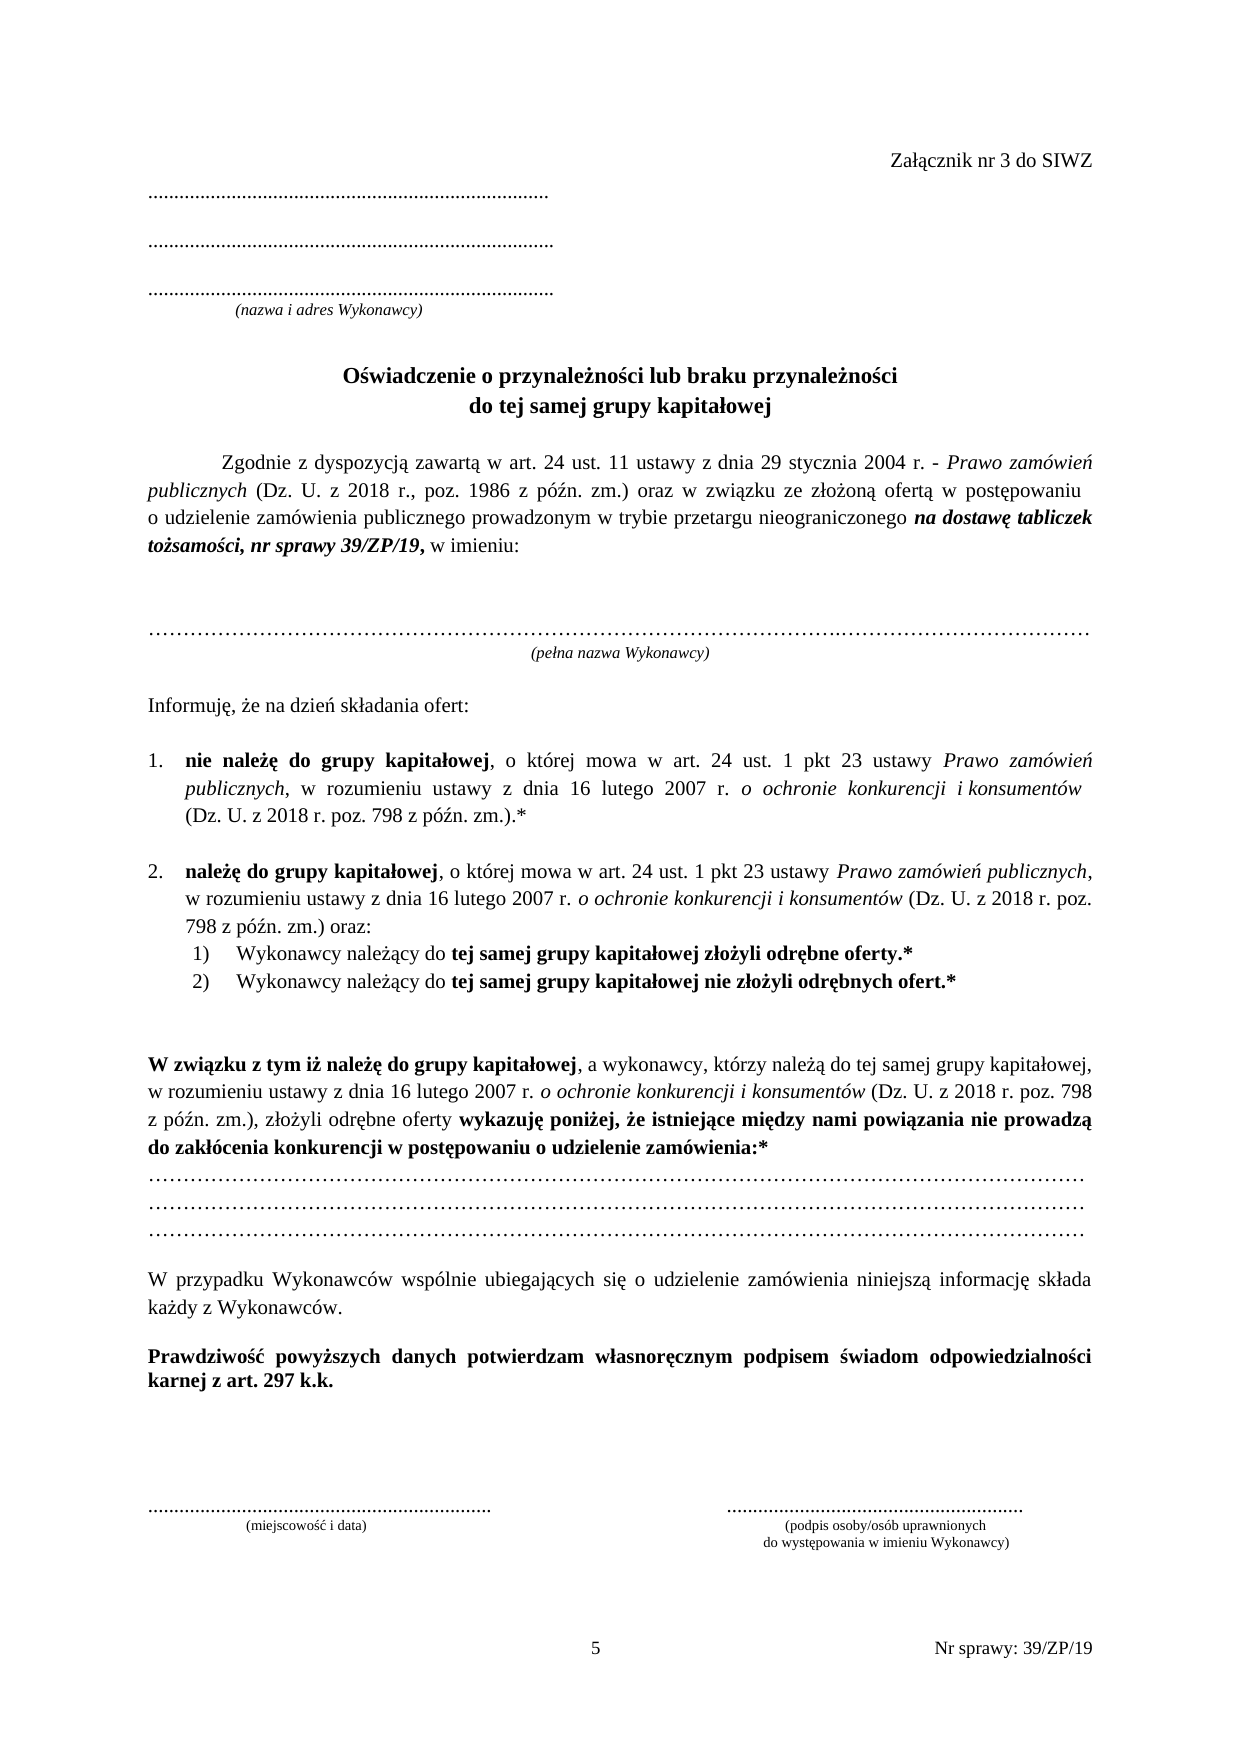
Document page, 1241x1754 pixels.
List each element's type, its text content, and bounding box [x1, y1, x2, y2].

text ……………………………………………………………………………………….……………………………… [148, 616, 1093, 640]
text .............................................................................. [148, 227, 1093, 252]
text Prawdziwość powyższych danych potwierdzam własnoręcznym podpisem świadom odpowiedzialności karnej z art. 297 k.k. [148, 1344, 1093, 1392]
text W związku z tym iż należę do grupy kapitałowej, a wykonawcy, którzy należą do tej samej grupy kapitałowej, w rozumieniu ustawy z dnia 16 lutego 2007 r. o ochronie konkurencji i konsumentów (Dz. U. z 2018 r. poz. 798 z późn. zm.), złożyli odrębne oferty wykazuję poniżej, że istniejące między nami powiązania nie prowadzą do zakłócenia konkurencji w postępowaniu o udzielenie zamówienia:* [148, 1052, 1093, 1159]
text Zgodnie z dyspozycją zawartą w art. 24 ust. 11 ustawy z dnia 29 stycznia 2004 r. - Prawo zamówień publicznych (Dz. U. z 2018 r., poz. 1986 z późn. zm.) oraz w związku ze złożoną ofertą w postępowaniu o udzielenie zamówienia publicznego prowadzonym w trybie przetargu nieograniczonego na dostawę tabliczek tożsamości, nr sprawy 39/ZP/19, w imieniu: [148, 450, 1093, 557]
text Informuję, że na dzień składania ofert: [148, 693, 1093, 717]
text ……………………………………………………………………………………………………………………… [148, 1217, 1093, 1241]
text Oświadczenie o przynależności lub braku przynależności do tej samej grupy kapitałowej [148, 362, 1093, 419]
text ……………………………………………………………………………………………………………………… [148, 1162, 1093, 1186]
list Wykonawcy należący do tej samej grupy kapitałowej nie złożyli odrębnych ofert.* [192, 969, 1093, 993]
list należę do grupy kapitałowej, o której mowa w art. 24 ust. 1 pkt 23 ustawy Prawo zamówień publicznych, w rozumieniu ustawy z dnia 16 lutego 2007 r. o ochronie konkurencji i konsumentów (Dz. U. z 2018 r. poz. 798 z późn. zm.) oraz: [148, 858, 1093, 938]
text .................................................................. ......................................................... [148, 1493, 1093, 1517]
text (miejscowość i data) (podpis osoby/osób uprawnionych do występowania w imieniu Wykonawcy) [148, 1517, 1093, 1551]
text .............................................................................. [148, 276, 1093, 300]
text Załącznik nr 3 do SIWZ [148, 148, 1093, 172]
text ……………………………………………………………………………………………………………………… [148, 1190, 1093, 1214]
list nie należę do grupy kapitałowej, o której mowa w art. 24 ust. 1 pkt 23 ustawy Prawo zamówień publicznych, w rozumieniu ustawy z dnia 16 lutego 2007 r. o ochronie konkurencji i konsumentów (Dz. U. z 2018 r. poz. 798 z późn. zm.).* [148, 748, 1093, 827]
text ............................................................................. [148, 179, 1093, 203]
text (pełna nazwa Wykonawcy) [148, 643, 1093, 662]
list Wykonawcy należący do tej samej grupy kapitałowej złożyli odrębne oferty.* [192, 941, 1093, 965]
text (nazwa i adres Wykonawcy) [148, 300, 1093, 319]
text W przypadku Wykonawców wspólnie ubiegających się o udzielenie zamówienia niniejszą informację składa każdy z Wykonawców. [148, 1267, 1093, 1319]
